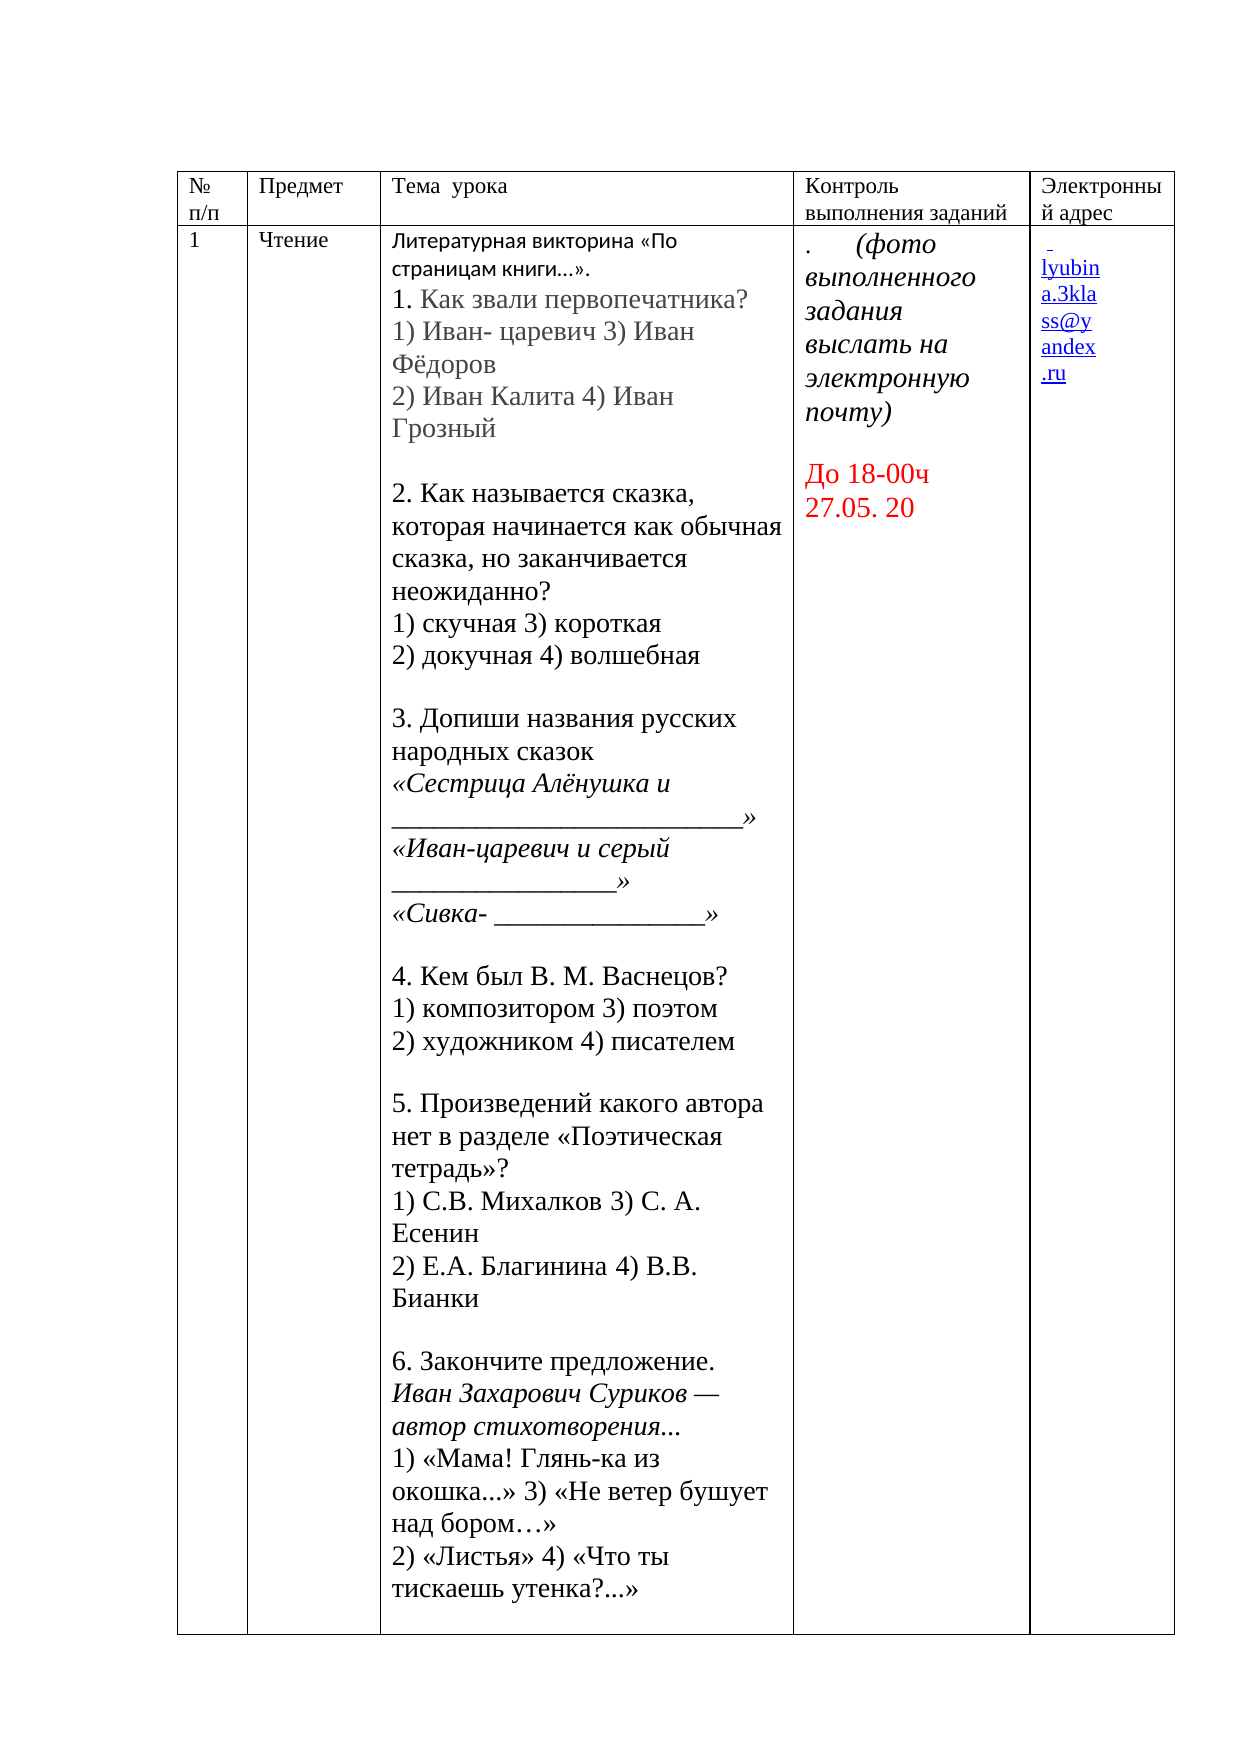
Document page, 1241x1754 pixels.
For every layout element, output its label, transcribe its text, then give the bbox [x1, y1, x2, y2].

table_cell Чтение [248, 226, 380, 1634]
table_header № п/п [178, 172, 247, 225]
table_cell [1031, 226, 1174, 1634]
table_header Тема урока [381, 172, 793, 225]
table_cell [794, 226, 1029, 1634]
table_header Контроль выполнения заданий [794, 172, 1029, 225]
table_header Предмет [248, 172, 380, 225]
table_cell 1 [178, 226, 247, 1634]
table_header Электронный адрес [1031, 172, 1174, 225]
